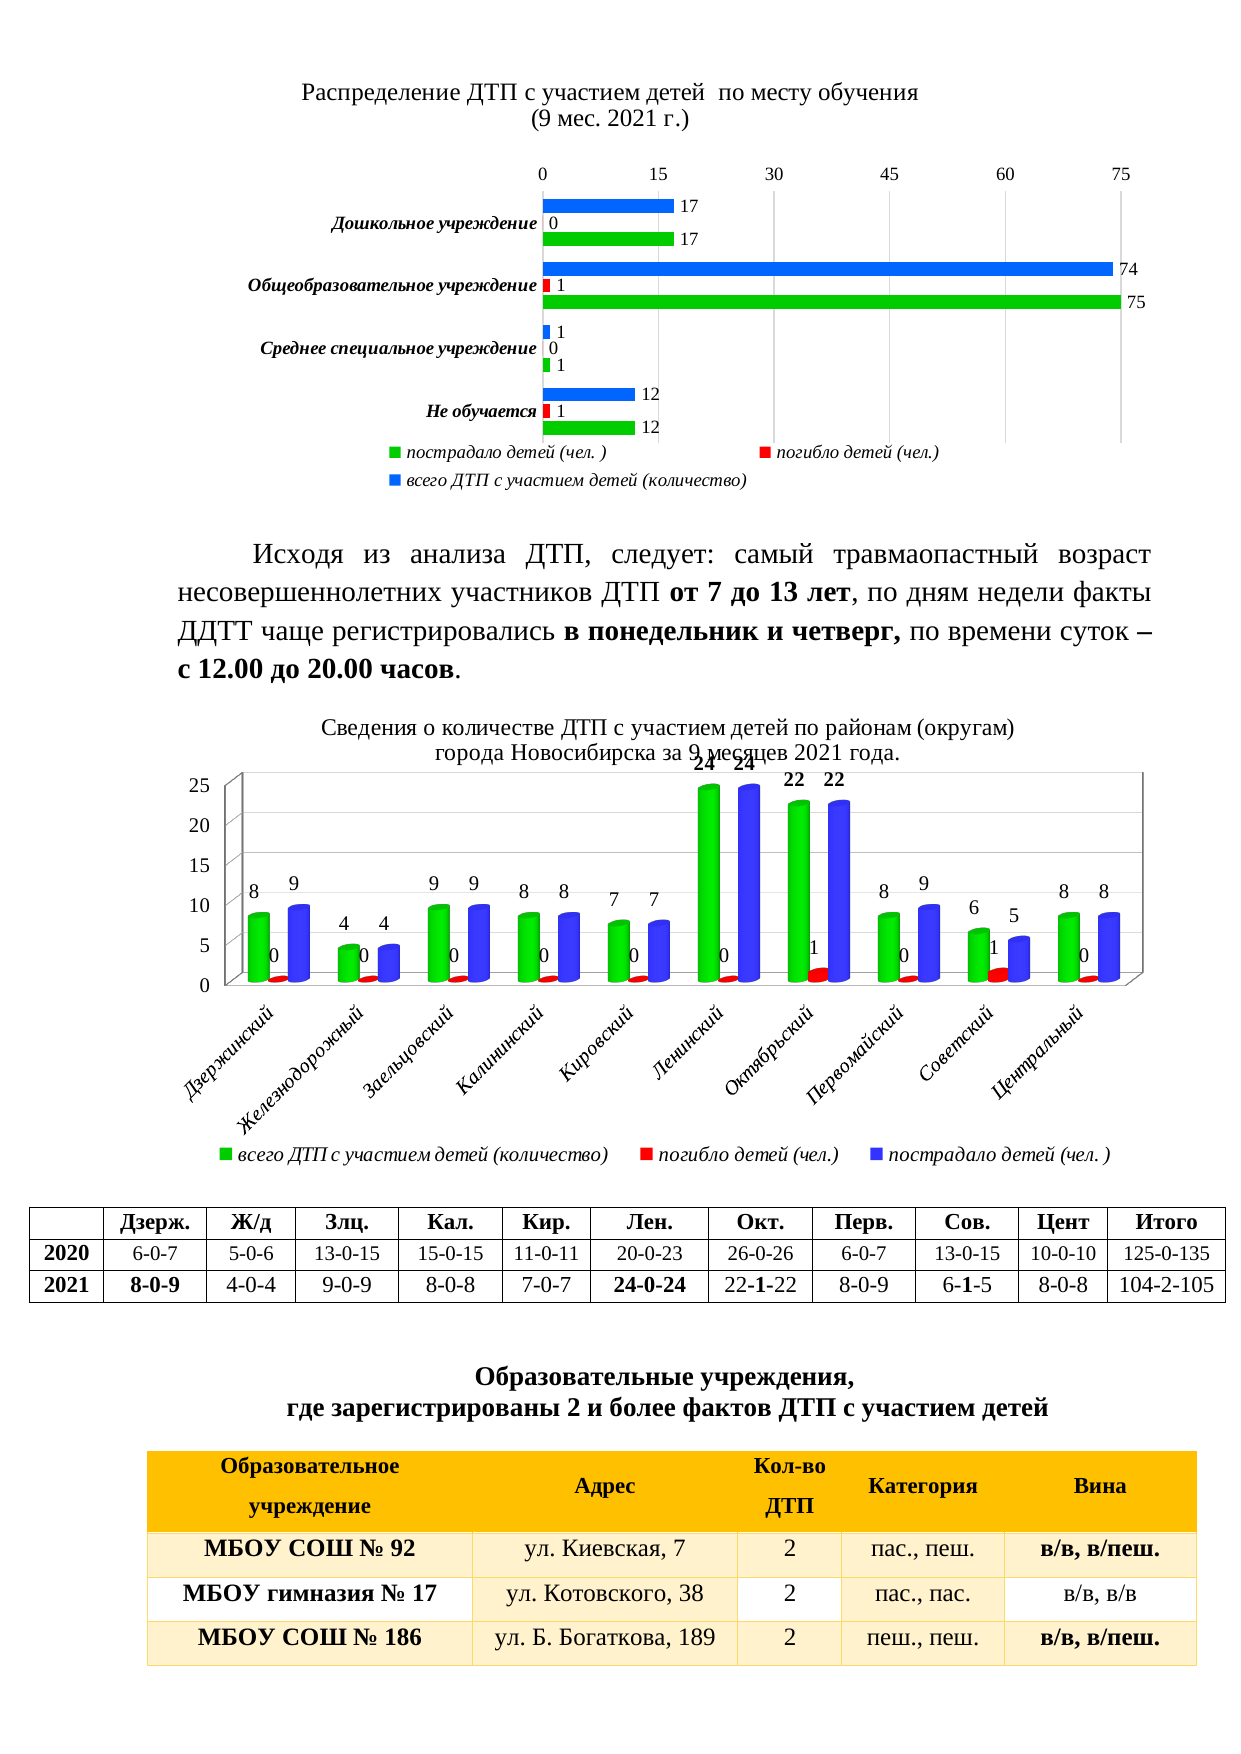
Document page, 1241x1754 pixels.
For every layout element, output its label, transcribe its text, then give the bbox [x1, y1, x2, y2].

table_header Образовательное учреждение [148, 1453, 472, 1532]
table_cell 24-0-24 [591, 1271, 708, 1302]
table_cell 2 [738, 1578, 841, 1621]
table_cell 4-0-4 [207, 1271, 295, 1302]
table_header Кир. [503, 1208, 590, 1238]
table_cell 2 [738, 1534, 841, 1577]
table_header Кол-во ДТП [738, 1453, 841, 1532]
table_header Лен. [591, 1208, 708, 1238]
table_header Цент [1019, 1208, 1107, 1238]
table_header Окт. [709, 1208, 812, 1238]
table_cell 125-0-135 [1108, 1240, 1225, 1270]
table_cell пеш., пеш. [842, 1622, 1004, 1665]
table_cell 11-0-11 [503, 1240, 590, 1270]
text Образовательные учреждения, [177, 1360, 1152, 1391]
table_header Категория [842, 1453, 1004, 1532]
table_header Кал. [399, 1208, 502, 1238]
table_cell 9-0-9 [296, 1271, 398, 1302]
table_cell 2020 [30, 1240, 103, 1270]
table_cell пас., пас. [842, 1578, 1004, 1621]
table_cell 8-0-8 [399, 1271, 502, 1302]
table_cell 13-0-15 [296, 1240, 398, 1270]
table_header Ж/д [207, 1208, 295, 1238]
table_cell 6-0-7 [813, 1240, 915, 1270]
table_cell 8-0-8 [1019, 1271, 1107, 1302]
table_header Дзерж. [104, 1208, 206, 1238]
table_cell 7-0-7 [503, 1271, 590, 1302]
table_header Вина [1005, 1453, 1196, 1532]
table_cell 22-1-22 [709, 1271, 812, 1302]
table_cell 26-0-26 [709, 1240, 812, 1270]
table_cell ул. Б. Богаткова, 189 [473, 1622, 737, 1665]
table_cell 6-0-7 [104, 1240, 206, 1270]
table_cell 5-0-6 [207, 1240, 295, 1270]
table_cell 2 [738, 1622, 841, 1665]
table_cell 15-0-15 [399, 1240, 502, 1270]
table_cell в/в, в/в [1005, 1578, 1196, 1621]
table_header Сов. [916, 1208, 1018, 1238]
table_cell 2021 [30, 1271, 103, 1302]
table_cell 13-0-15 [916, 1240, 1018, 1270]
table_cell МБОУ гимназия № 17 [148, 1578, 472, 1621]
table_cell МБОУ СОШ № 92 [148, 1534, 472, 1577]
table_header [30, 1208, 103, 1238]
table_header Злц. [296, 1208, 398, 1238]
table_cell ул. Котовского, 38 [473, 1578, 737, 1621]
table_cell 8-0-9 [813, 1271, 915, 1302]
table_cell 20-0-23 [591, 1240, 708, 1270]
table_cell в/в, в/пеш. [1005, 1534, 1196, 1577]
text Исходя из анализа ДТП, следует: самый травмаопастный возраст несовершеннолетних участников ДТП от 7 до 13 лет, по дням недели факты ДДТТ чаще регистрировались в понедельник и четверг, по времени суток – с 12.00 до 20.00 часов. [177, 536, 1152, 685]
table_cell 6-1-5 [916, 1271, 1018, 1302]
table_cell 8-0-9 [104, 1271, 206, 1302]
table_header Итого [1108, 1208, 1225, 1238]
table_cell пас., пеш. [842, 1534, 1004, 1577]
table_cell ул. Киевская, 7 [473, 1534, 737, 1577]
table_header Адрес [473, 1453, 737, 1532]
table_cell 104-2-105 [1108, 1271, 1225, 1302]
table_cell в/в, в/пеш. [1005, 1622, 1196, 1665]
text где зарегистрированы 2 и более фактов ДТП с участием детей [177, 1391, 1152, 1423]
table_cell МБОУ СОШ № 186 [148, 1622, 472, 1665]
table_header Перв. [813, 1208, 915, 1238]
table_cell 10-0-10 [1019, 1240, 1107, 1270]
